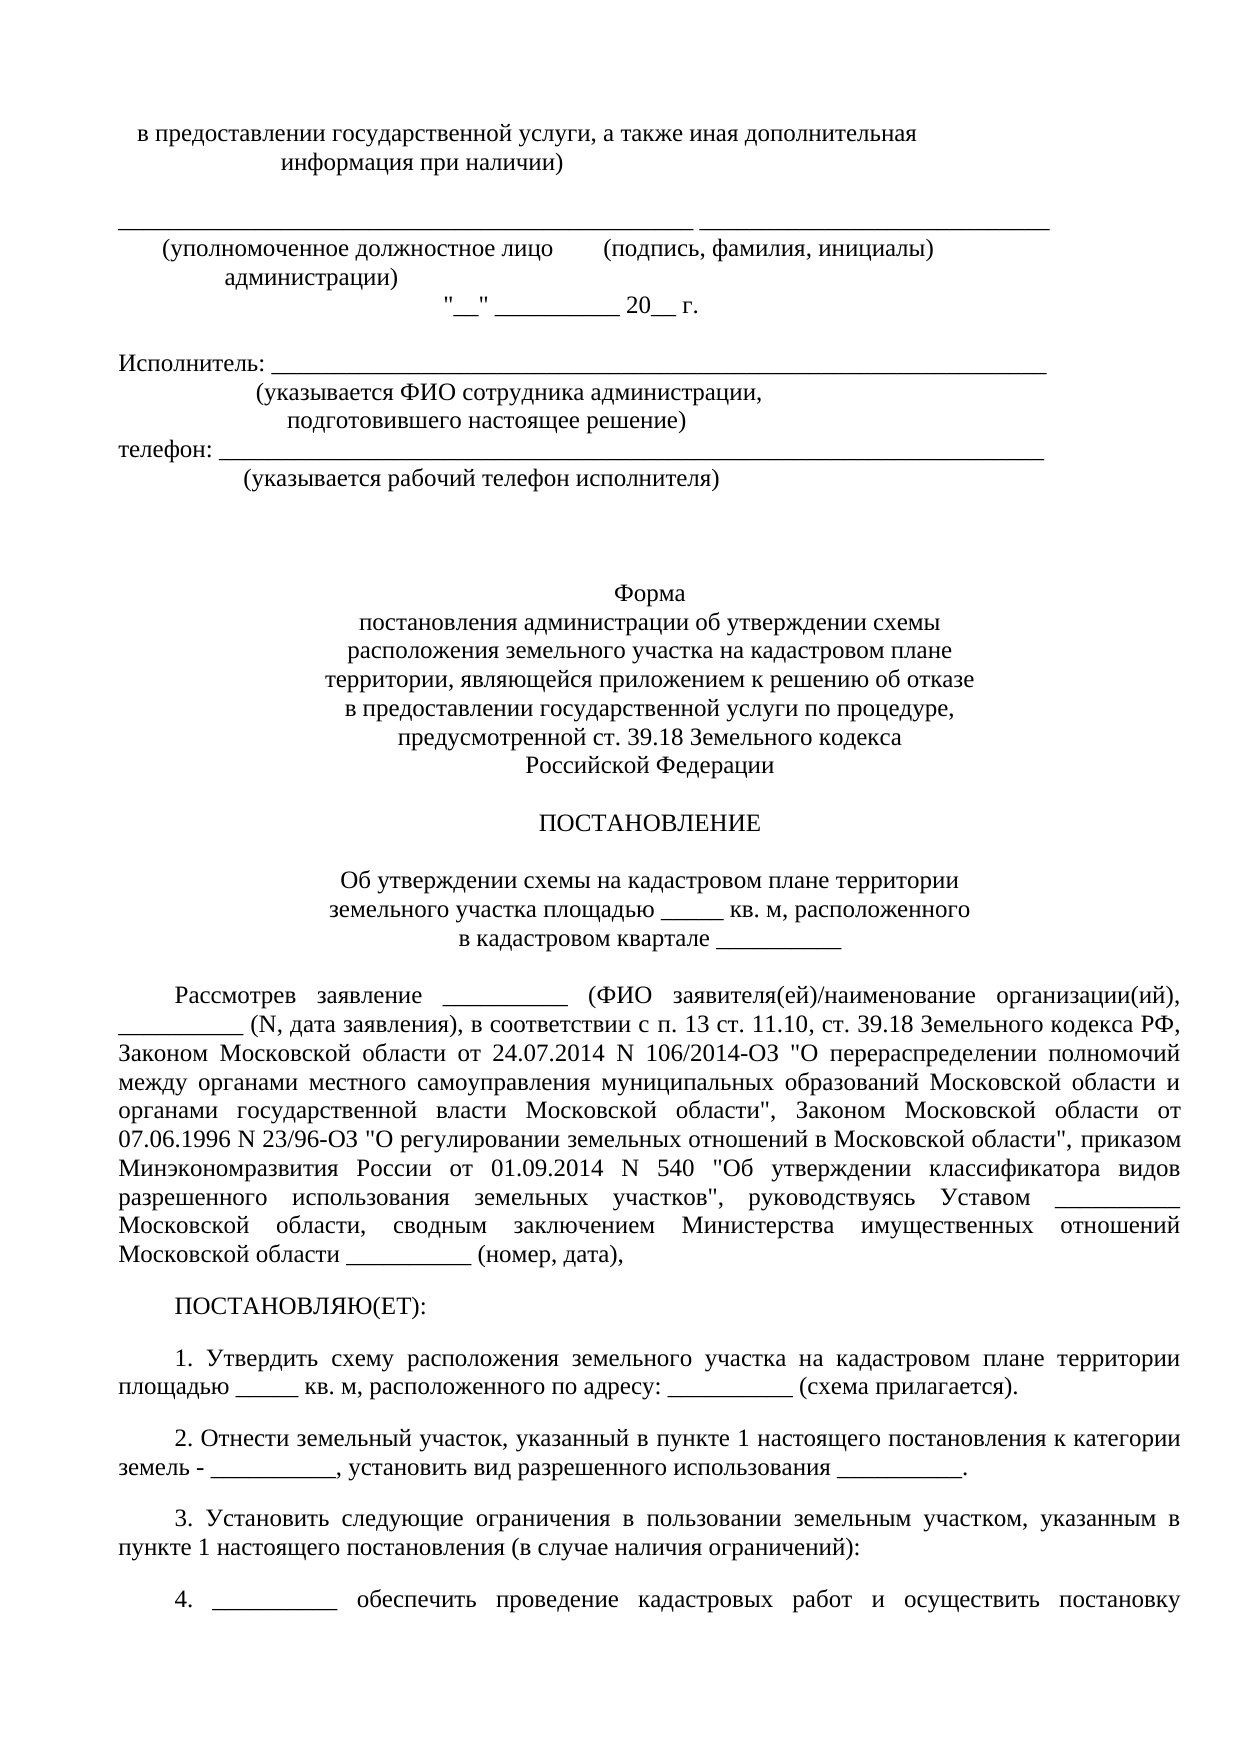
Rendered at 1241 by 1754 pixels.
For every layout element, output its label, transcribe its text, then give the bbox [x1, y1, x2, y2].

text (указывается рабочий телефон исполнителя) [118, 463, 1181, 492]
text постановления администрации об утверждении схемы [118, 607, 1181, 636]
text администрации) [118, 262, 1181, 291]
text Российской Федерации [118, 751, 1181, 779]
text 2. Отнести земельный участок, указанный в пункте 1 настоящего постановления к категории земель - __________, установить вид разрешенного использования __________. [118, 1423, 1181, 1481]
text территории, являющейся приложением к решению об отказе [118, 664, 1181, 693]
text предусмотренной ст. 39.18 Земельного кодекса [118, 722, 1181, 751]
text 1. Утвердить схему расположения земельного участка на кадастровом плане территории площадью _____ кв. м, расположенного по адресу: __________ (схема прилагается). [118, 1343, 1181, 1400]
text "__" __________ 20__ г. [118, 291, 1181, 319]
text Рассмотрев заявление __________ (ФИО заявителя(ей)/наименование организации(ий), __________ (N, дата заявления), в соответствии с п. 13 ст. 11.10, ст. 39.18 Земельного кодекса РФ, Законом Московской области от 24.07.2014 N 106/2014-ОЗ "О перераспределении полномочий между органами местного самоуправления муниципальных образований Московской области и органами государственной власти Московской области", Законом Московской области от 07.06.1996 N 23/96-ОЗ "О регулировании земельных отношений в Московской области", приказом Минэкономразвития России от 01.09.2014 N 540 "Об утверждении классификатора видов разрешенного использования земельных участков", руководствуясь Уставом __________ Московской области, сводным заключением Министерства имущественных отношений Московской области __________ (номер, дата), [118, 981, 1181, 1268]
text ПОСТАНОВЛЕНИЕ [118, 808, 1181, 837]
text в предоставлении государственной услуги, а также иная дополнительная [118, 118, 1181, 147]
text подготовившего настоящее решение) [118, 406, 1181, 434]
text информация при наличии) [118, 147, 1181, 176]
text ПОСТАНОВЛЯЮ(ЕТ): [118, 1291, 1181, 1320]
text Об утверждении схемы на кадастровом плане территории [118, 866, 1181, 894]
text в кадастровом квартале __________ [118, 923, 1181, 952]
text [118, 1584, 1181, 1613]
text Исполнитель: ______________________________________________________________ [118, 348, 1181, 377]
text 3. Установить следующие ограничения в пользовании земельным участком, указанным в пункте 1 настоящего постановления (в случае наличия ограничений): [118, 1503, 1181, 1561]
text Форма [118, 578, 1181, 607]
text ______________________________________________ ____________________________ [118, 204, 1181, 233]
text (уполномоченное должностное лицо (подпись, фамилия, инициалы) [118, 233, 1181, 262]
text земельного участка площадью _____ кв. м, расположенного [118, 894, 1181, 923]
text (указывается ФИО сотрудника администрации, [118, 377, 1181, 406]
text телефон: __________________________________________________________________ [118, 434, 1181, 463]
text расположения земельного участка на кадастровом плане [118, 636, 1181, 664]
text в предоставлении государственной услуги по процедуре, [118, 693, 1181, 722]
